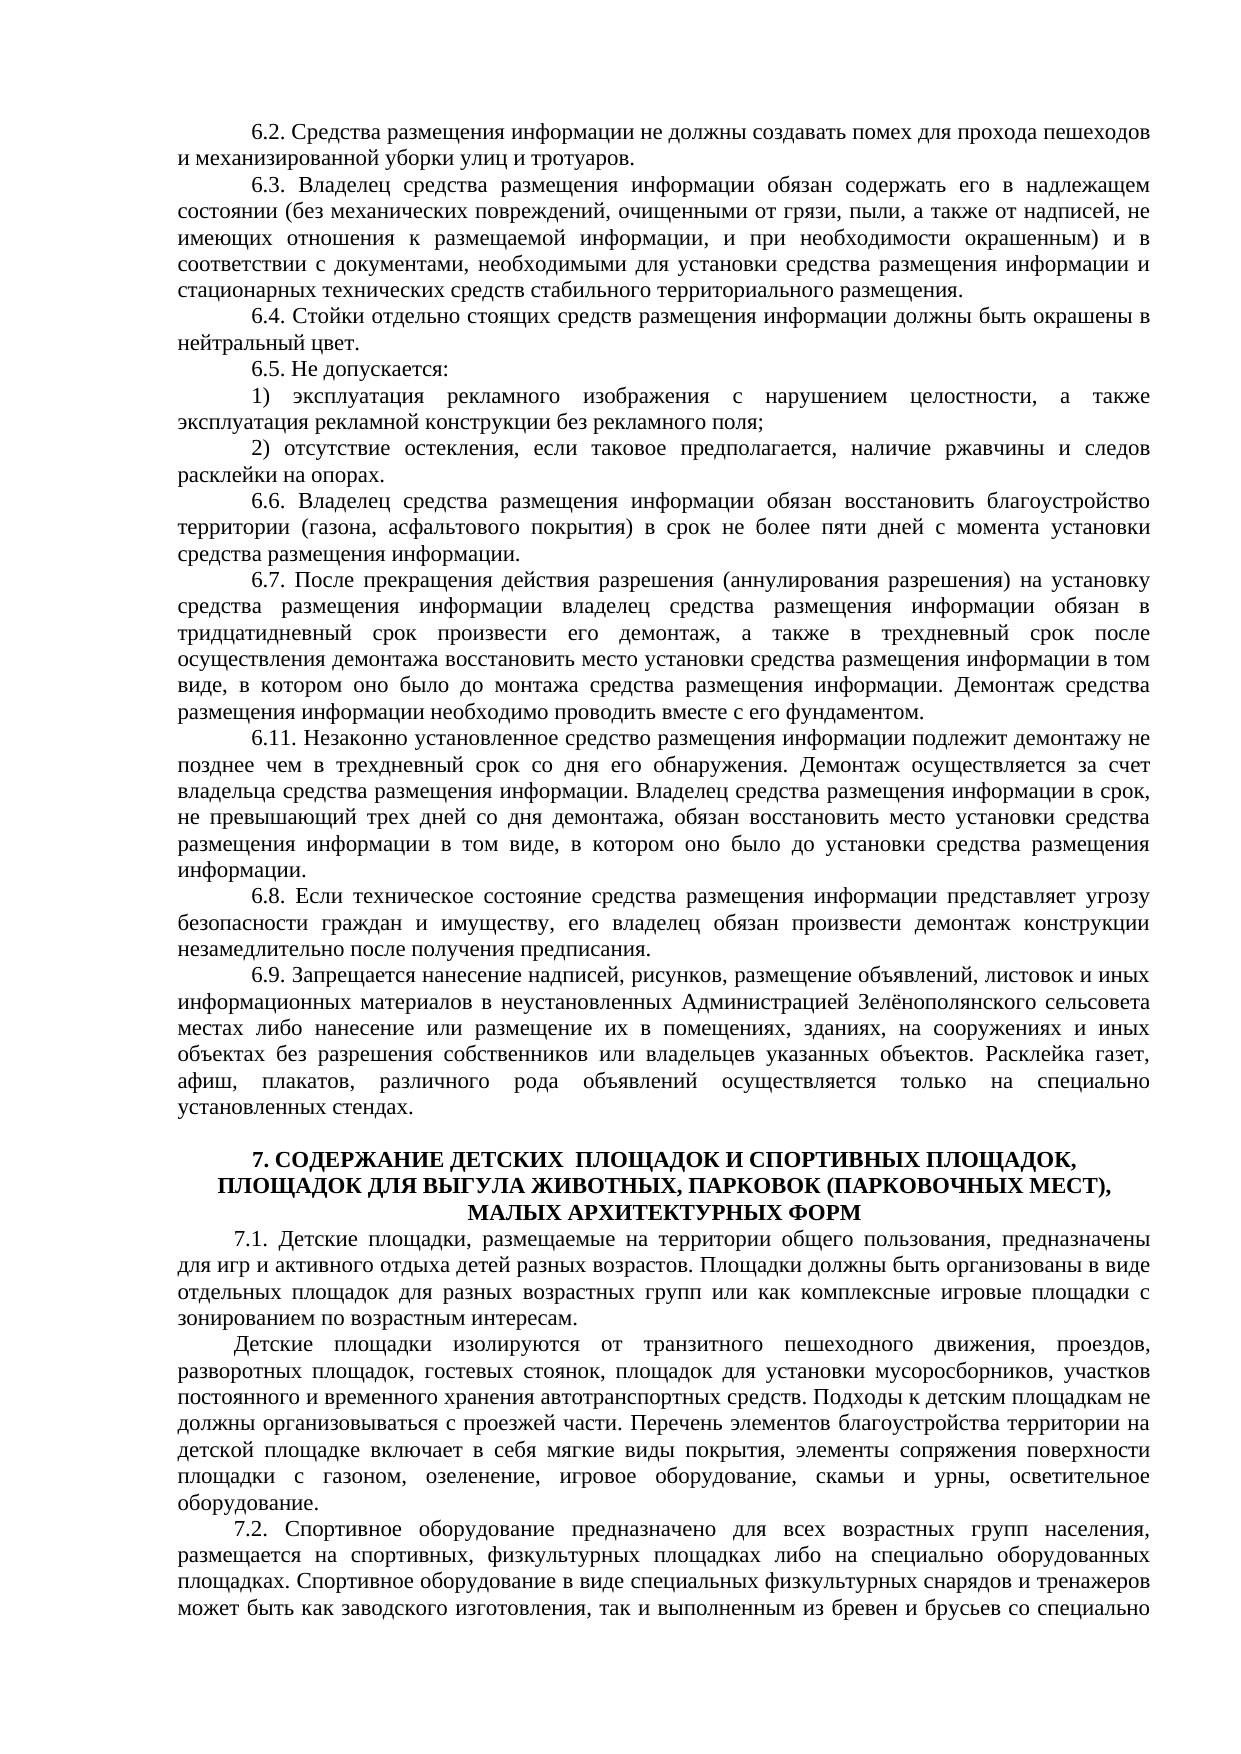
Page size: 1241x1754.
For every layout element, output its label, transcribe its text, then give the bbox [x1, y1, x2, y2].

text 7. СОДЕРЖАНИЕ ДЕТСКИХ ПЛОЩАДОК И СПОРТИВНЫХ ПЛОЩАДОК, ПЛОЩАДОК ДЛЯ ВЫГУЛА ЖИВОТНЫХ, ПАРКОВОК (ПАРКОВОЧНЫХ МЕСТ), МАЛЫХ АРХИТЕКТУРНЫХ ФОРМ [177, 1146, 1152, 1225]
text 6.4. Стойки отдельно стоящих средств размещения информации должны быть окрашены в нейтральный цвет. [177, 303, 1152, 355]
text 2) отсутствие остекления, если таковое предполагается, наличие ржавчины и следов расклейки на опорах. [177, 434, 1152, 487]
text 6.7. После прекращения действия разрешения (аннулирования разрешения) на установку средства размещения информации владелец средства размещения информации обязан в тридцатидневный срок произвести его демонтаж, а также в трехдневный срок после осуществления демонтажа восстановить место установки средства размещения информации в том виде, в котором оно было до монтажа средства размещения информации. Демонтаж средства размещения информации необходимо проводить вместе с его фундаментом. [177, 566, 1152, 724]
text Детские площадки изолируются от транзитного пешеходного движения, проездов, разворотных площадок, гостевых стоянок, площадок для установки мусоросборников, участков постоянного и временного хранения автотранспортных средств. Подходы к детским площадкам не должны организовываться с проезжей части. Перечень элементов благоустройства территории на детской площадке включает в себя мягкие виды покрытия, элементы сопряжения поверхности площадки с газоном, озеленение, игровое оборудование, скамьи и урны, осветительное оборудование. [177, 1330, 1152, 1515]
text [177, 1515, 1152, 1620]
text 6.3. Владелец средства размещения информации обязан содержать его в надлежащем состоянии (без механических повреждений, очищенными от грязи, пыли, а также от надписей, не имеющих отношения к размещаемой информации, и при необходимости окрашенным) и в соответствии с документами, необходимыми для установки средства размещения информации и стационарных технических средств стабильного территориального размещения. [177, 171, 1152, 303]
text 6.5. Не допускается: [177, 355, 1152, 382]
text 6.2. Средства размещения информации не должны создавать помех для прохода пешеходов и механизированной уборки улиц и тротуаров. [177, 118, 1152, 171]
text 6.9. Запрещается нанесение надписей, рисунков, размещение объявлений, листовок и иных информационных материалов в неустановленных Администрацией Зелёнополянского сельсовета местах либо нанесение или размещение их в помещениях, зданиях, на сооружениях и иных объектах без разрешения собственников или владельцев указанных объектов. Расклейка газет, афиш, плакатов, различного рода объявлений осуществляется только на специально установленных стендах. [177, 961, 1152, 1119]
text 7.1. Детские площадки, размещаемые на территории общего пользования, предназначены для игр и активного отдыха детей разных возрастов. Площадки должны быть организованы в виде отдельных площадок для разных возрастных групп или как комплексные игровые площадки с зонированием по возрастным интересам. [177, 1225, 1152, 1330]
text 6.11. Незаконно установленное средство размещения информации подлежит демонтажу не позднее чем в трехдневный срок со дня его обнаружения. Демонтаж осуществляется за счет владельца средства размещения информации. Владелец средства размещения информации в срок, не превышающий трех дней со дня демонтажа, обязан восстановить место установки средства размещения информации в том виде, в котором оно было до установки средства размещения информации. [177, 724, 1152, 882]
text 1) эксплуатация рекламного изображения с нарушением целостности, а также эксплуатация рекламной конструкции без рекламного поля; [177, 382, 1152, 434]
text 6.6. Владелец средства размещения информации обязан восстановить благоустройство территории (газона, асфальтового покрытия) в срок не более пяти дней с момента установки средства размещения информации. [177, 487, 1152, 566]
text 6.8. Если техническое состояние средства размещения информации представляет угрозу безопасности граждан и имуществу, его владелец обязан произвести демонтаж конструкции незамедлительно после получения предписания. [177, 882, 1152, 961]
